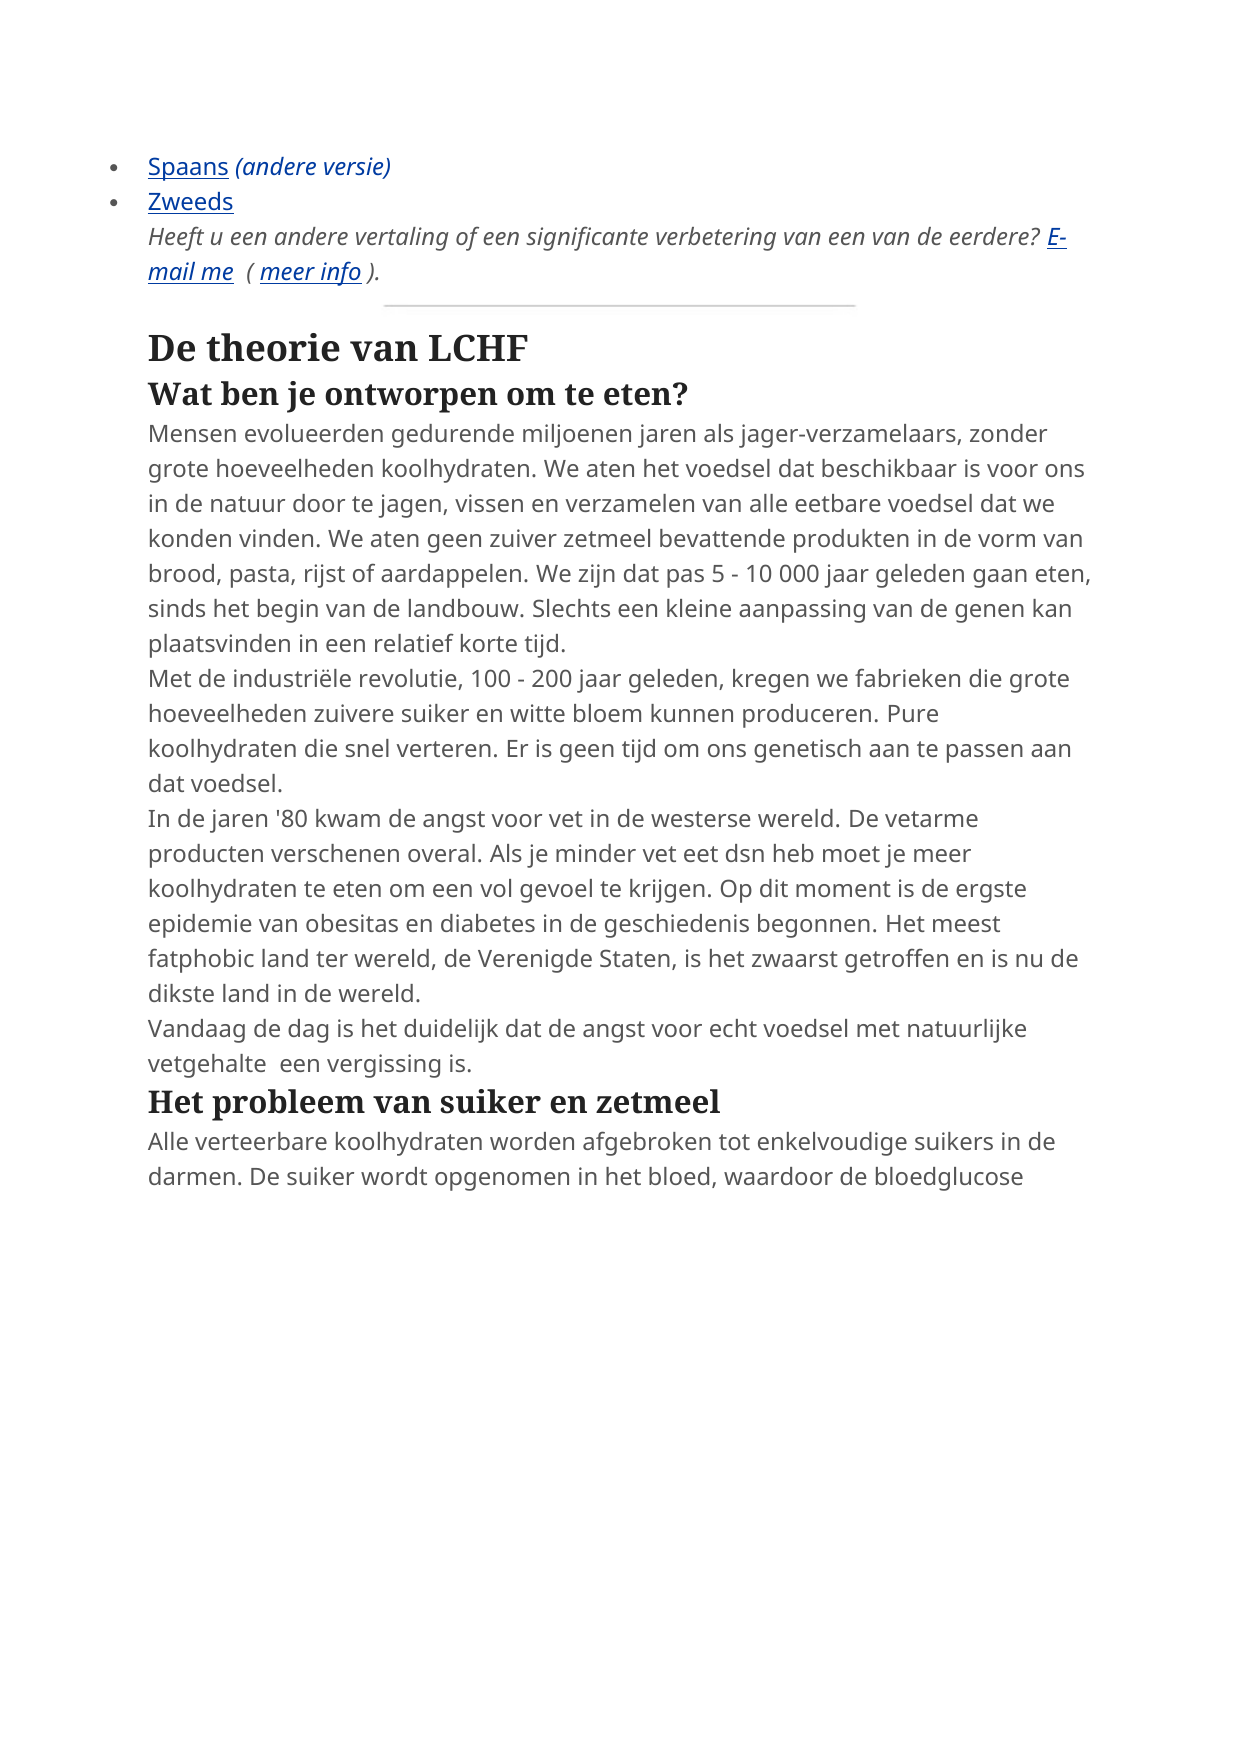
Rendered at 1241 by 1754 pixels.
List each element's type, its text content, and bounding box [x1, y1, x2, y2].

text Het probleem van suiker en zetmeel [148, 1080, 1093, 1122]
text Heeft u een andere vertaling of een significante verbetering van een van de eerdere? E-mail me ( meer info ). [148, 218, 1093, 288]
text Vandaag de dag is het duidelijk dat de angst voor echt voedsel met natuurlijke vetgehalte een vergissing is. [148, 1010, 1093, 1080]
text Wat ben je ontworpen om te eten? [148, 372, 1093, 415]
picture [307, 291, 933, 323]
text De theorie van LCHF [148, 323, 1093, 372]
text Alle verteerbare koolhydraten worden afgebroken tot enkelvoudige suikers in de darmen. De suiker wordt opgenomen in het bloed, waardoor de bloedglucose verhoogd. Dit verhoogt de productie van het hormoon insuline. En insuline is het hormoon wat vet opslaat. [148, 1122, 1093, 1192]
text Met de industriële revolutie, 100 - 200 jaar geleden, kregen we fabrieken die grote hoeveelheden zuivere suiker en witte bloem kunnen produceren. Pure koolhydraten die snel verteren. Er is geen tijd om ons genetisch aan te passen aan dat voedsel. [148, 660, 1093, 800]
text In de jaren '80 kwam de angst voor vet in de westerse wereld. De vetarme producten verschenen overal. Als je minder vet eet dsn heb moet je meer koolhydraten te eten om een ​​vol gevoel te krijgen. Op dit moment is de ergste epidemie van obesitas en diabetes in de geschiedenis begonnen. Het meest fatphobic land ter wereld, de Verenigde Staten, is het zwaarst getroffen en is nu de dikste land in de wereld. [148, 800, 1093, 1010]
list Spaans (andere versie) [110, 148, 1093, 183]
list Zweeds [110, 183, 1093, 218]
text Mensen evolueerden gedurende miljoenen jaren als jager-verzamelaars, zonder grote hoeveelheden koolhydraten. We aten het voedsel dat beschikbaar is voor ons in de natuur door te jagen, vissen en verzamelen van alle eetbare voedsel dat we konden vinden. We aten geen zuiver zetmeel bevattende produkten in de vorm van brood, pasta, rijst of aardappelen. We zijn dat pas 5 - 10 000 jaar geleden gaan eten, sinds het begin van de landbouw. Slechts een kleine aanpassing van de genen kan plaatsvinden in een relatief korte tijd. [148, 415, 1093, 660]
